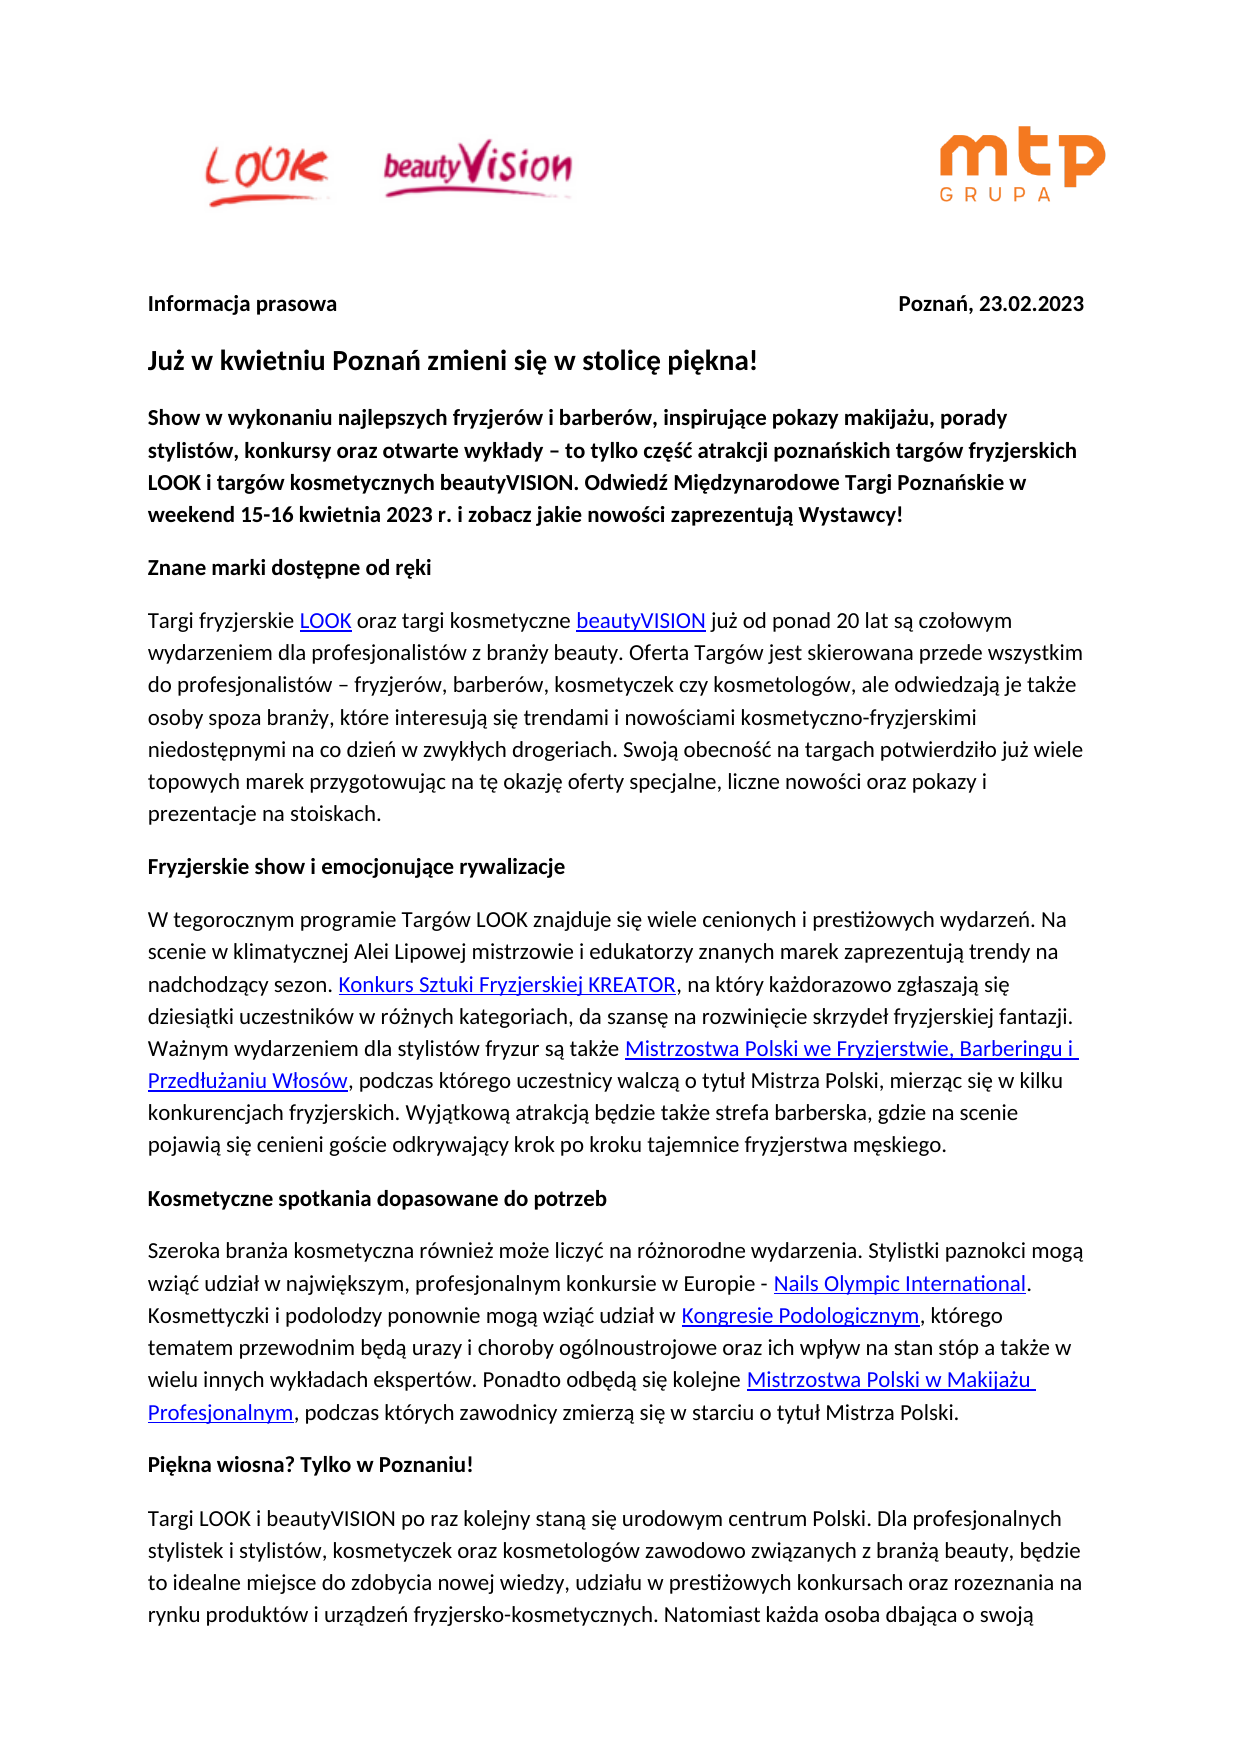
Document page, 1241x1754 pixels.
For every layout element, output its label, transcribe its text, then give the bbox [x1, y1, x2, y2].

text Informacja prasowa Poznań, 23.02.2023 [148, 289, 1093, 317]
text Show w wykonaniu najlepszych fryzjerów i barberów, inspirujące pokazy makijażu, porady stylistów, konkursy oraz otwarte wykłady – to tylko część atrakcji poznańskich targów fryzjerskich LOOK i targów kosmetycznych beautyVISION. Odwiedź Międzynarodowe Targi Poznańskie w weekend 15-16 kwietnia 2023 r. i zobacz jakie nowości zaprezentują Wystawcy! [148, 403, 1093, 528]
text Piękna wiosna? Tylko w Poznaniu! [148, 1451, 1093, 1479]
picture [147, 103, 616, 261]
text Kosmetyczne spotkania dopasowane do potrzeb [148, 1184, 1093, 1212]
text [148, 1504, 1093, 1628]
text W tegorocznym programie Targów LOOK znajduje się wiele cenionych i prestiżowych wydarzeń. Na scenie w klimatycznej Alei Lipowej mistrzowie i edukatorzy znanych marek zaprezentują trendy na nadchodzący sezon. Konkurs Sztuki Fryzjerskiej KREATOR, na który każdorazowo zgłaszają się dziesiątki uczestników w różnych kategoriach, da szansę na rozwinięcie skrzydeł fryzjerskiej fantazji. Ważnym wydarzeniem dla stylistów fryzur są także Mistrzostwa Polski we Fryzjerstwie, Barberingu i Przedłużaniu Włosów, podczas którego uczestnicy walczą o tytuł Mistrza Polski, mierząc się w kilku konkurencjach fryzjerskich. Wyjątkową atrakcją będzie także strefa barberska, gdzie na scenie pojawią się cenieni goście odkrywający krok po kroku tajemnice fryzjerstwa męskiego. [148, 905, 1093, 1159]
picture [930, 118, 1112, 206]
text Targi fryzjerskie LOOK oraz targi kosmetyczne beautyVISION już od ponad 20 lat są czołowym wydarzeniem dla profesjonalistów z branży beauty. Oferta Targów jest skierowana przede wszystkim do profesjonalistów – fryzjerów, barberów, kosmetyczek czy kosmetologów, ale odwiedzają je także osoby spoza branży, które interesują się trendami i nowościami kosmetyczno-fryzjerskimi niedostępnymi na co dzień w zwykłych drogeriach. Swoją obecność na targach potwierdziło już wiele topowych marek przygotowując na tę okazję oferty specjalne, liczne nowości oraz pokazy i prezentacje na stoiskach. [148, 606, 1093, 827]
text Szeroka branża kosmetyczna również może liczyć na różnorodne wydarzenia. Stylistki paznokci mogą wziąć udział w największym, profesjonalnym konkursie w Europie - Nails Olympic International. Kosmettyczki i podolodzy ponownie mogą wziąć udział w Kongresie Podologicznym, którego tematem przewodnim będą urazy i choroby ogólnoustrojowe oraz ich wpływ na stan stóp a także w wielu innych wykładach ekspertów. Ponadto odbędą się kolejne Mistrzostwa Polski w Makijażu Profesjonalnym, podczas których zawodnicy zmierzą się w starciu o tytuł Mistrza Polski. [148, 1237, 1093, 1426]
text Fryzjerskie show i emocjonujące rywalizacje [148, 852, 1093, 880]
text Już w kwietniu Poznań zmieni się w stolicę piękna! [148, 342, 1093, 377]
text Znane marki dostępne od ręki [148, 553, 1093, 581]
